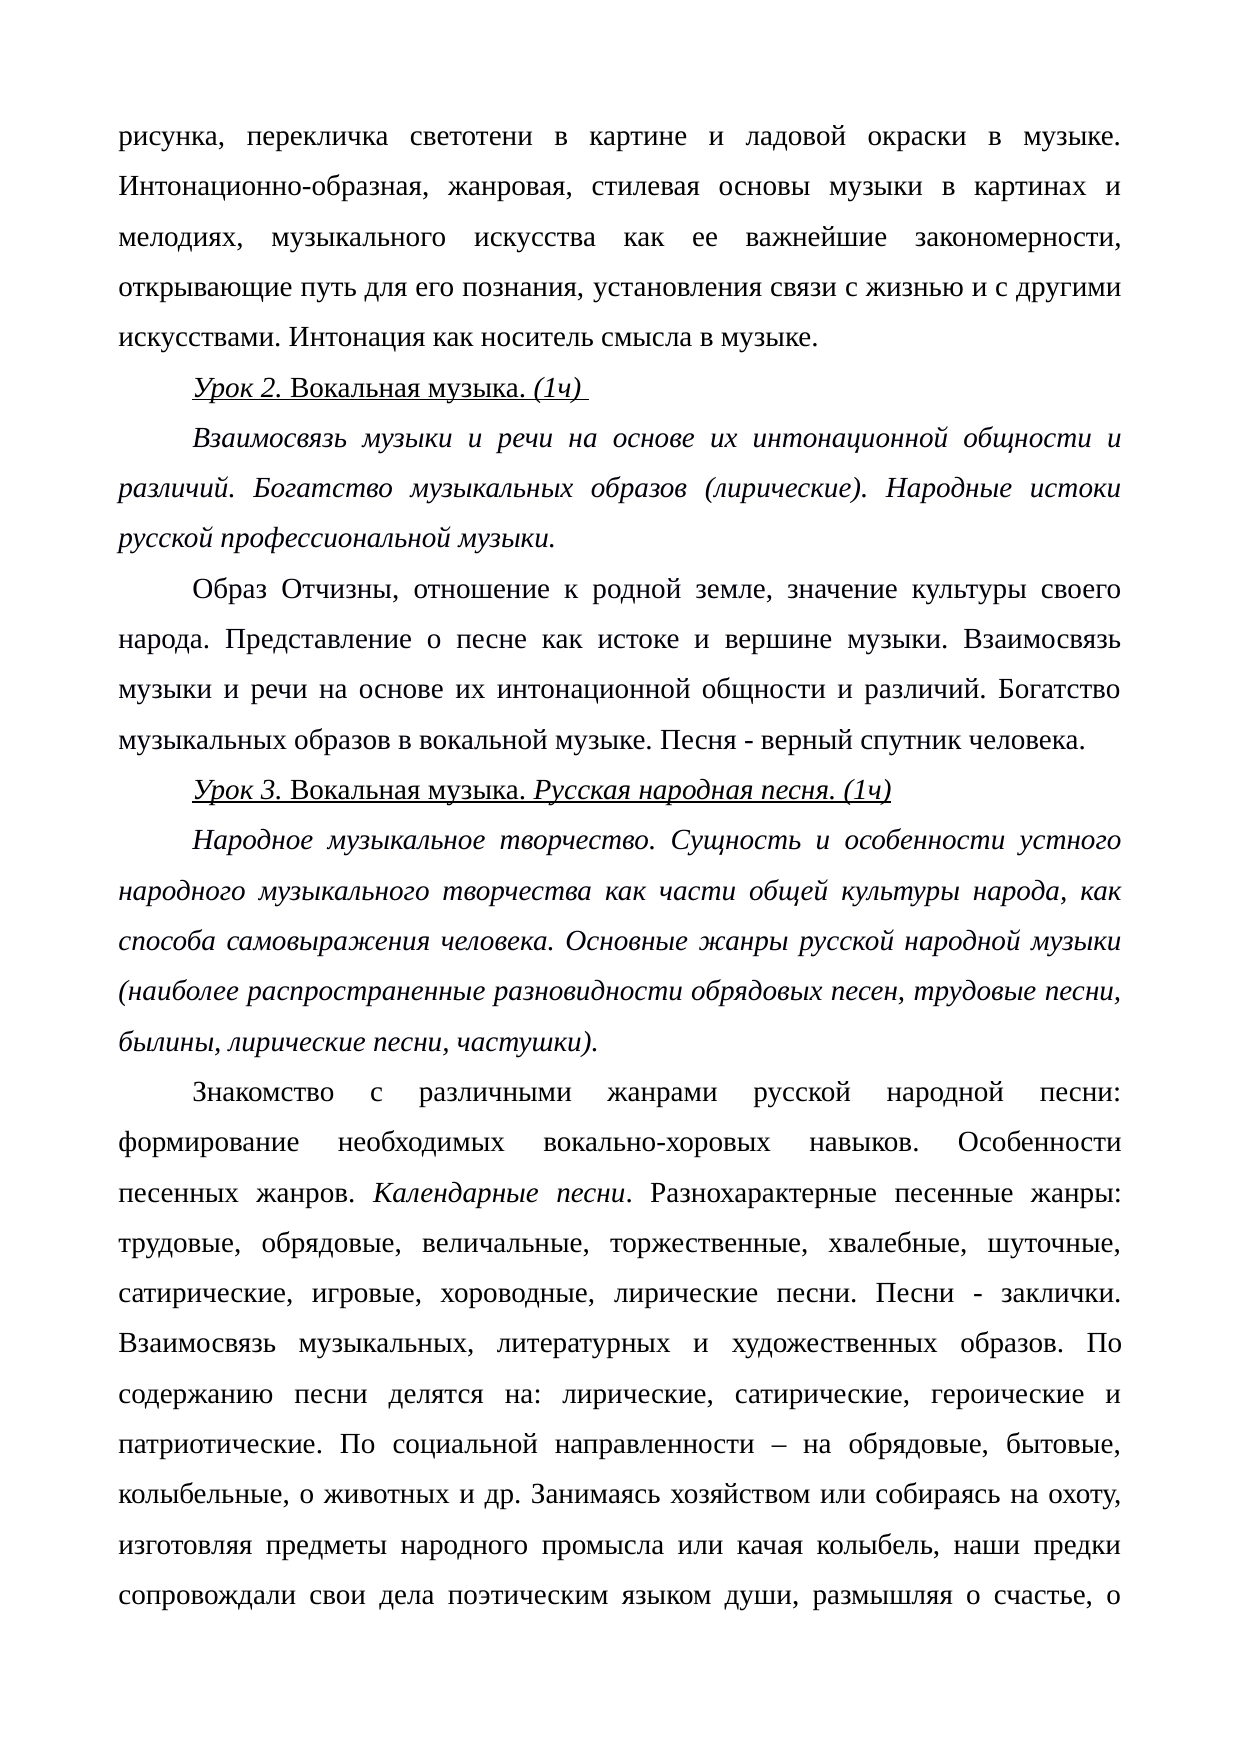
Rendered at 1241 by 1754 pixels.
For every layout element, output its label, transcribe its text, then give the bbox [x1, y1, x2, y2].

text Взаимосвязь музыки и речи на основе их интонационной общности и различий. Богатство музыкальных образов (лирические). Народные истоки русской профессиональной музыки. [118, 420, 1122, 554]
text Урок 2. Вокальная музыка. (1ч) [118, 370, 1122, 403]
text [118, 1074, 1122, 1611]
text Народное музыкальное творчество. Сущность и особенности устного народного музыкального творчества как части общей культуры народа, как способа самовыражения человека. Основные жанры русской народной музыки (наиболее распространенные разновидности обрядовых песен, трудовые песни, былины, лирические песни, частушки). [118, 822, 1122, 1057]
text Образ Отчизны, отношение к родной земле, значение культуры своего народа. Представление о песне как истоке и вершине музыки. Взаимосвязь музыки и речи на основе их интонационной общности и различий. Богатство музыкальных образов в вокальной музыке. Песня - верный спутник человека. [118, 571, 1122, 755]
text Урок 3. Вокальная музыка. Русская народная песня. (1ч) [118, 772, 1122, 806]
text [118, 118, 1122, 353]
